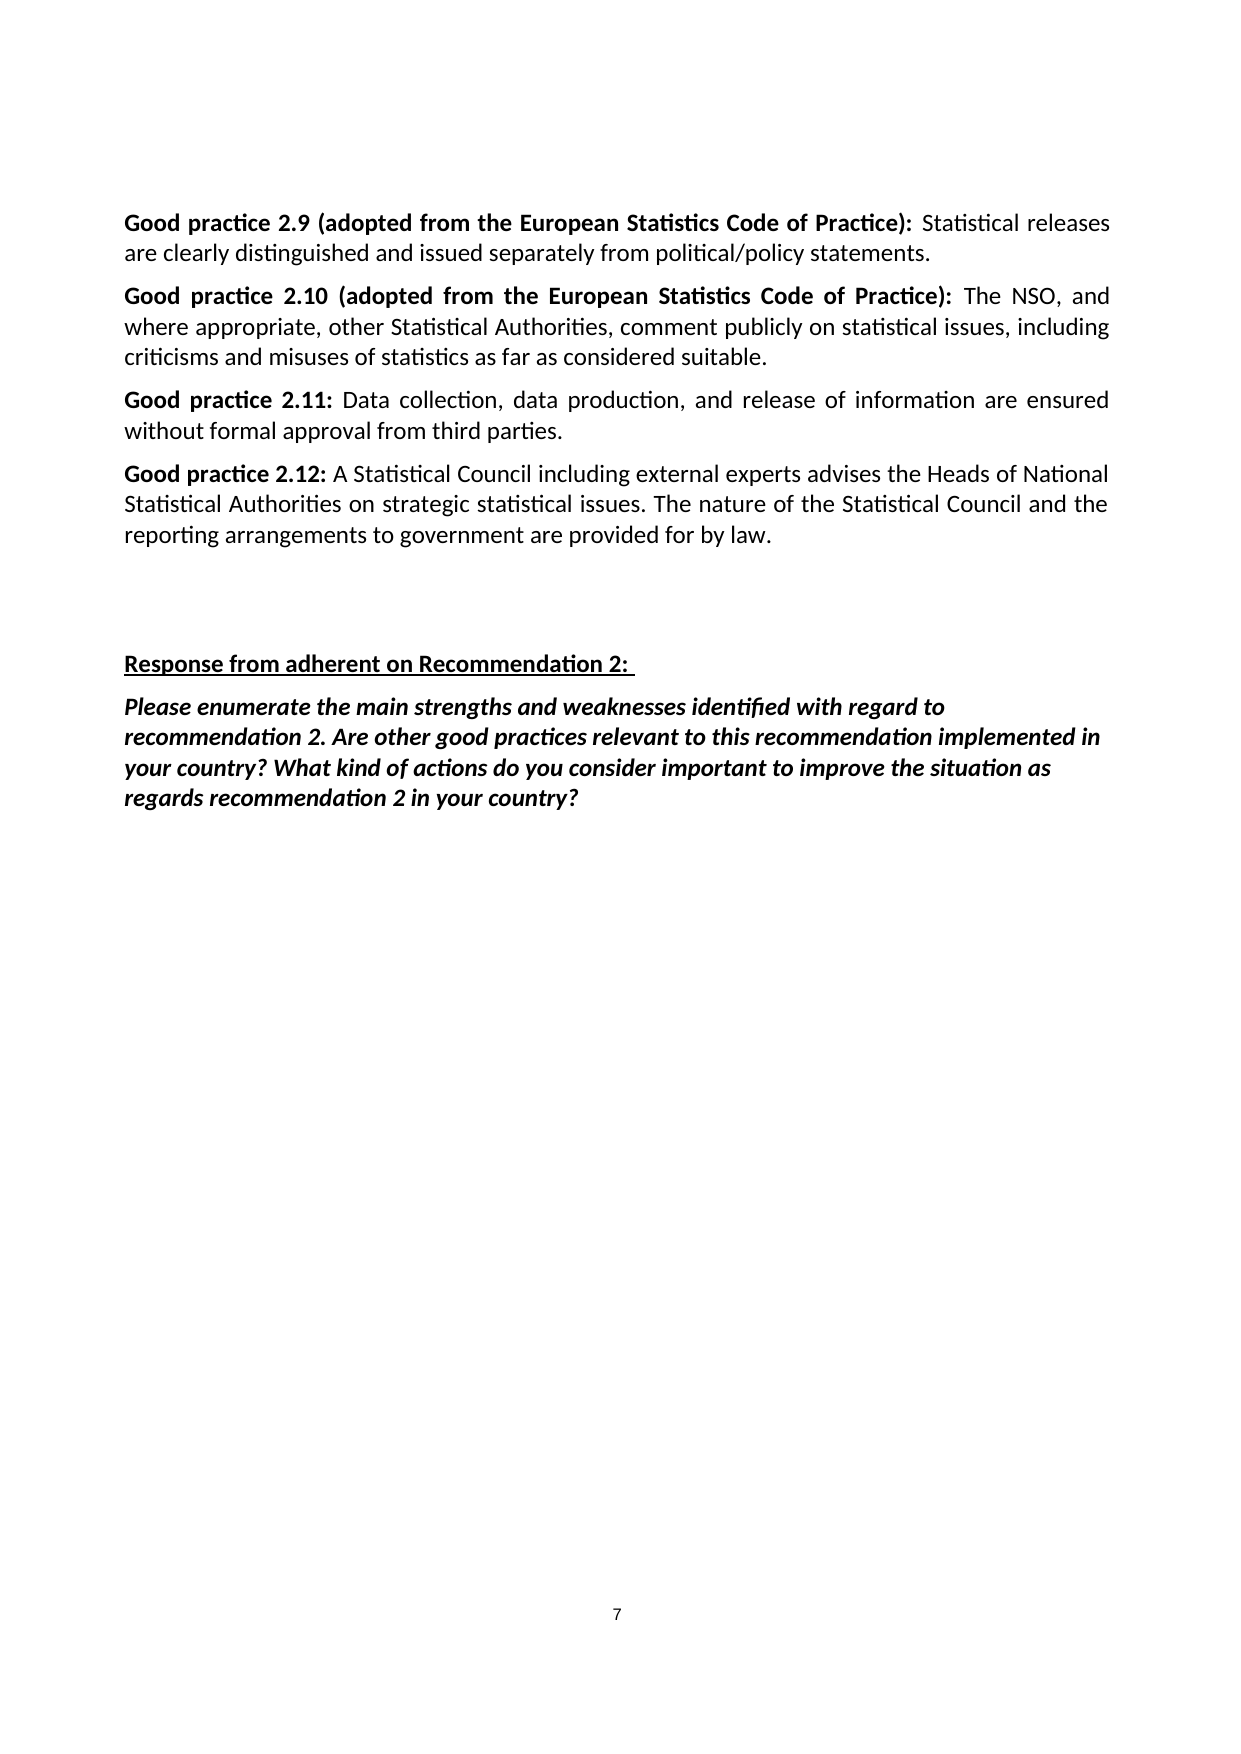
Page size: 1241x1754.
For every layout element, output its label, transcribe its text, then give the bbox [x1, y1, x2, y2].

text Good practice 2.11: Data collection, data production, and release of information are ensured without formal approval from third parties. [124, 384, 1110, 445]
text Good practice 2.9 (adopted from the European Statistics Code of Practice): Statistical releases are clearly distinguished and issued separately from political/policy statements. [124, 207, 1110, 268]
text Response from adherent on Recommendation 2: [124, 648, 1110, 678]
text Please enumerate the main strengths and weaknesses identified with regard to recommendation 2. Are other good practices relevant to this recommendation implemented in your country? What kind of actions do you consider important to improve the situation as regards recommendation 2 in your country? [124, 691, 1110, 813]
text Good practice 2.12: A Statistical Council including external experts advises the Heads of National Statistical Authorities on strategic statistical issues. The nature of the Statistical Council and the reporting arrangements to government are provided for by law. [124, 458, 1110, 549]
text Good practice 2.10 (adopted from the European Statistics Code of Practice): The NSO, and where appropriate, other Statistical Authorities, comment publicly on statistical issues, including criticisms and misuses of statistics as far as considered suitable. [124, 280, 1110, 372]
